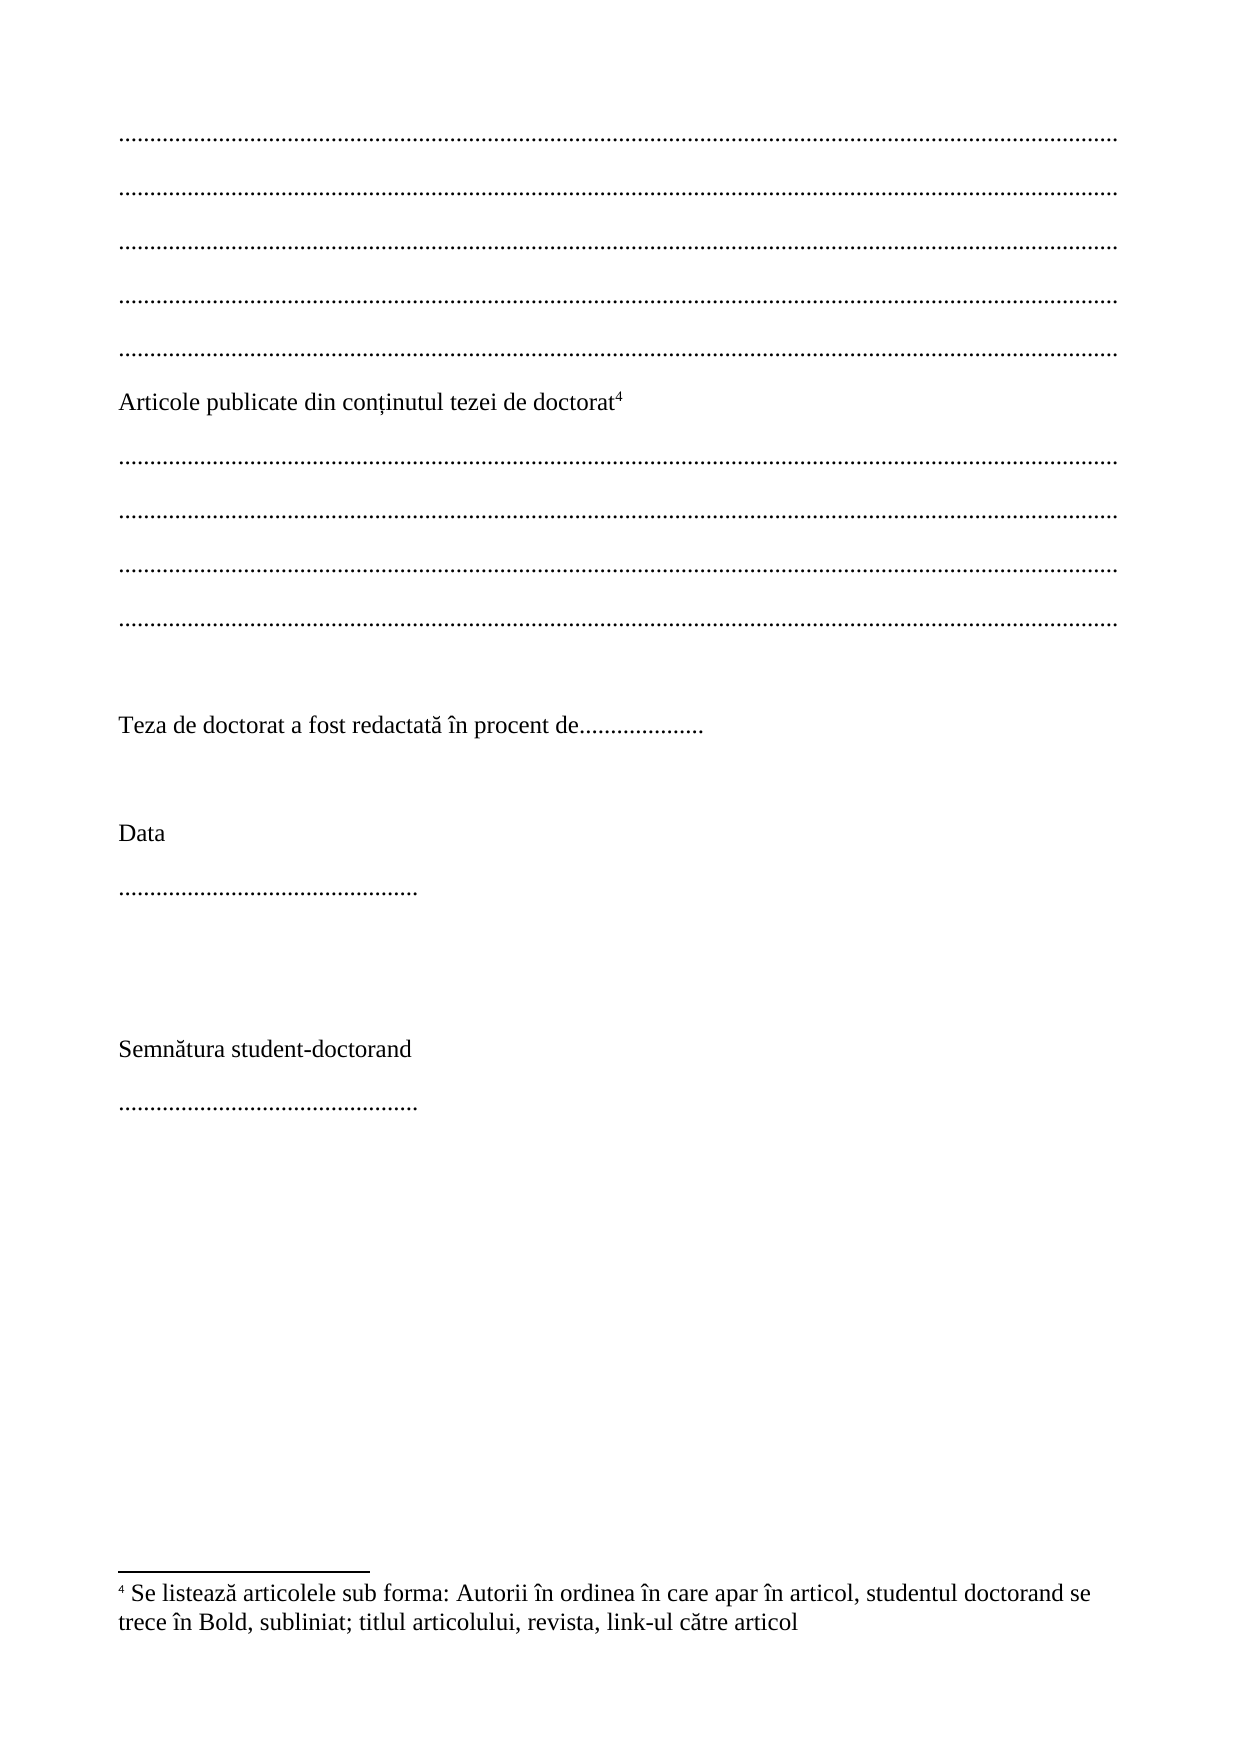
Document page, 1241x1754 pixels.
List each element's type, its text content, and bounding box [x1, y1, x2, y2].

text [118, 118, 1122, 147]
text Semnătura student-doctorand [118, 1034, 1122, 1062]
text Teza de doctorat a fost redactată în procent de.................... [118, 711, 1122, 739]
text Data [118, 818, 1122, 847]
text Articole publicate din conținutul tezei de doctorat [118, 387, 1122, 416]
text ................................................ [118, 872, 1122, 901]
text ................................................ [118, 1087, 1122, 1116]
